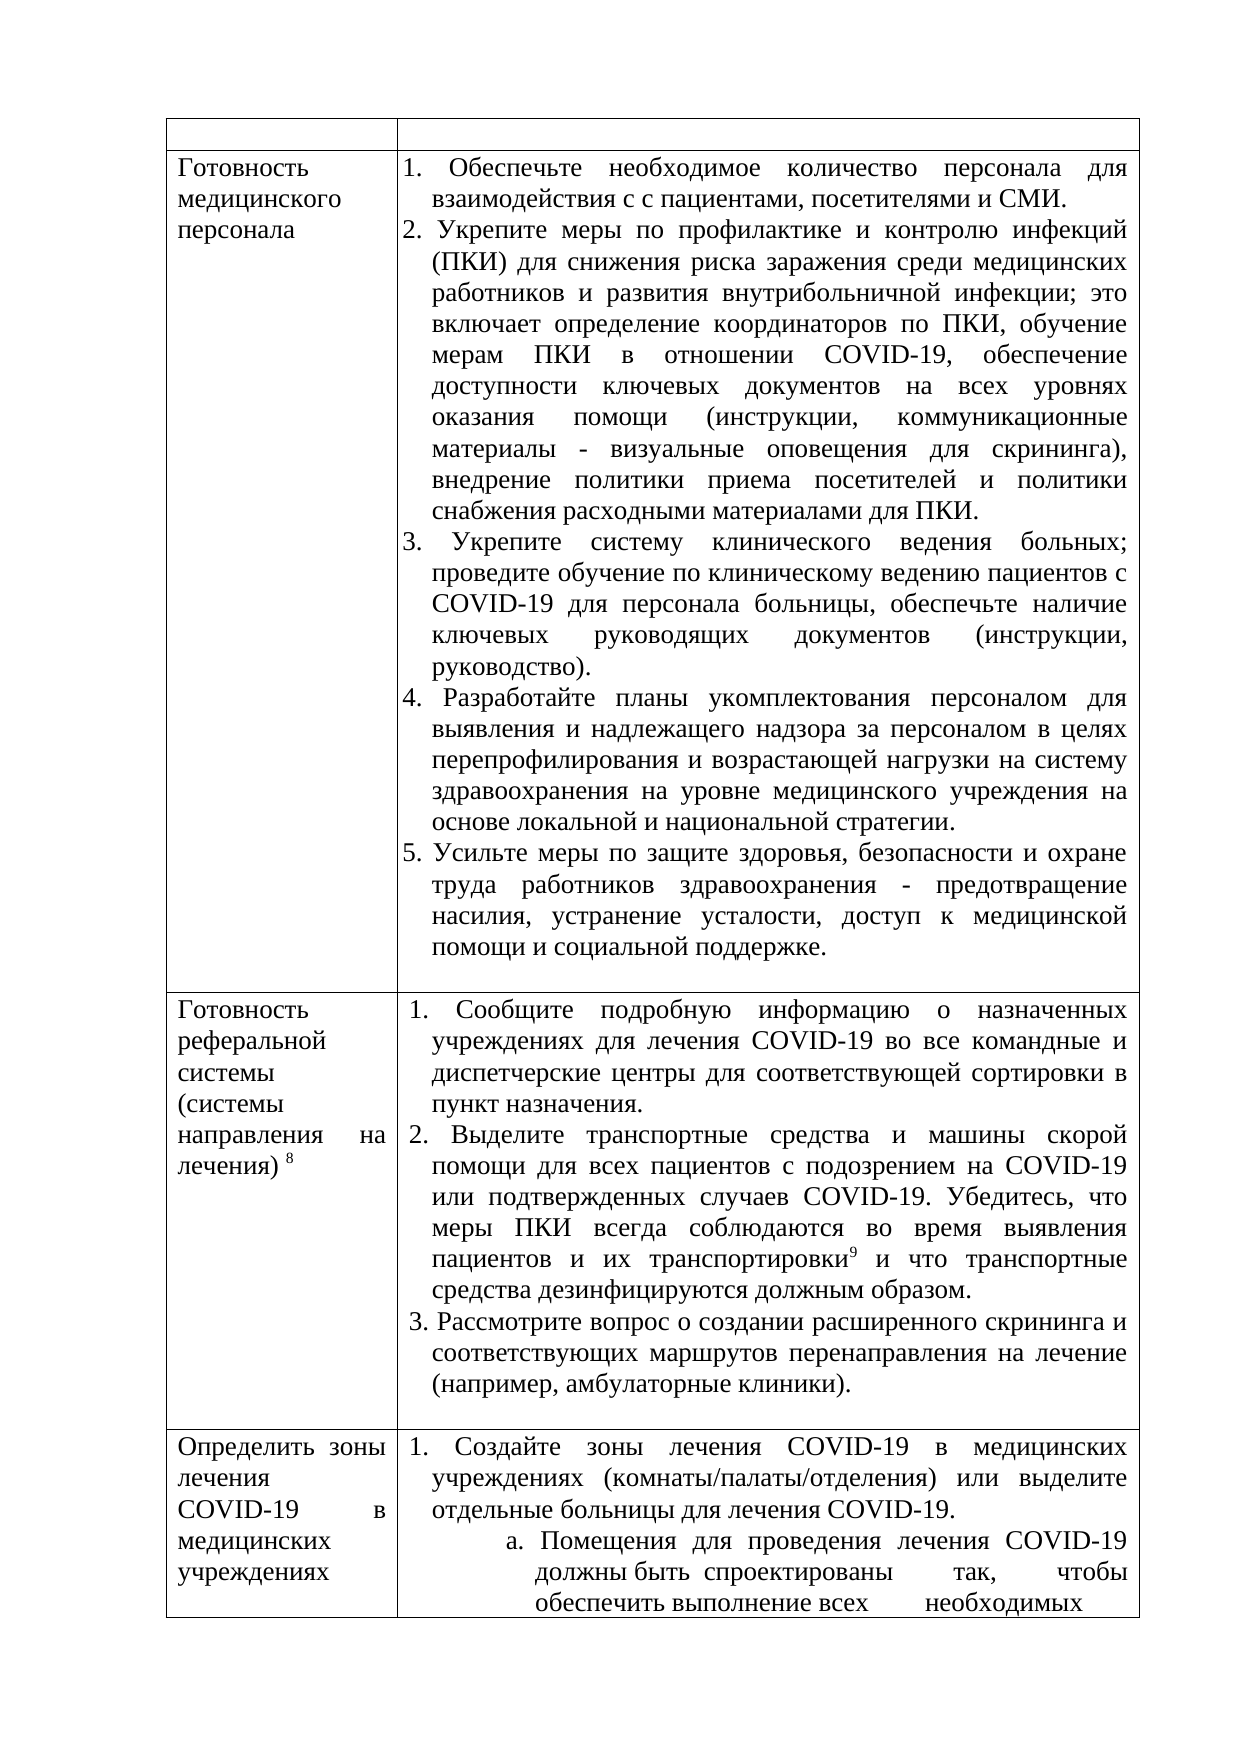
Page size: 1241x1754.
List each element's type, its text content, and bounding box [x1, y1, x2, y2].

table_cell 1. Сообщите подробную информацию о назначенных учреждениях для лечения COVID-19 во все командные и диспетчерские центры для соответствующей сортировки в пункт назначения. 2. Выделите транспортные средства и машины скорой помощи для всех пациентов с подозрением на COVID-19 или подтвержденных случаев COVID-19. Убедитесь, что меры ПКИ всегда соблюдаются во время выявления пациентов и их транспортировки9 и что транспортные средства дезинфицируются должным образом. 3. Рассмотрите вопрос о создании расширенного скрининга и соответствующих маршрутов перенаправления на лечение (например, амбулаторные клиники). [398, 993, 1139, 1429]
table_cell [167, 1430, 397, 1617]
table_cell Готовность реферальной системы (системы направления на лечения) 8 [167, 993, 397, 1429]
table_cell Готовность медицинского персонала [167, 151, 397, 992]
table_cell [398, 119, 1139, 150]
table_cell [167, 119, 397, 150]
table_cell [398, 1430, 1139, 1617]
table_cell 1. Обеспечьте необходимое количество персонала для взаимодействия с с пациентами, посетителями и СМИ. 2. Укрепите меры по профилактике и контролю инфекций (ПКИ) для снижения риска заражения среди медицинских работников и развития внутрибольничной инфекции; это включает определение координаторов по ПКИ, обучение мерам ПКИ в отношении COVID-19, обеспечение доступности ключевых документов на всех уровнях оказания помощи (инструкции, коммуникационные материалы - визуальные оповещения для скрининга), внедрение политики приема посетителей и политики снабжения расходными материалами для ПКИ. 3. Укрепите систему клинического ведения больных; проведите обучение по клиническому ведению пациентов с COVID-19 для персонала больницы, обеспечьте наличие ключевых руководящих документов (инструкции, руководство). 4. Разработайте планы укомплектования персоналом для выявления и надлежащего надзора за персоналом в целях перепрофилирования и возрастающей нагрузки на систему здравоохранения на уровне медицинского учреждения на основе локальной и национальной стратегии. 5. Усильте меры по защите здоровья, безопасности и охране труда работников здравоохранения - предотвращение насилия, устранение усталости, доступ к медицинской помощи и социальной поддержке. [398, 151, 1139, 992]
